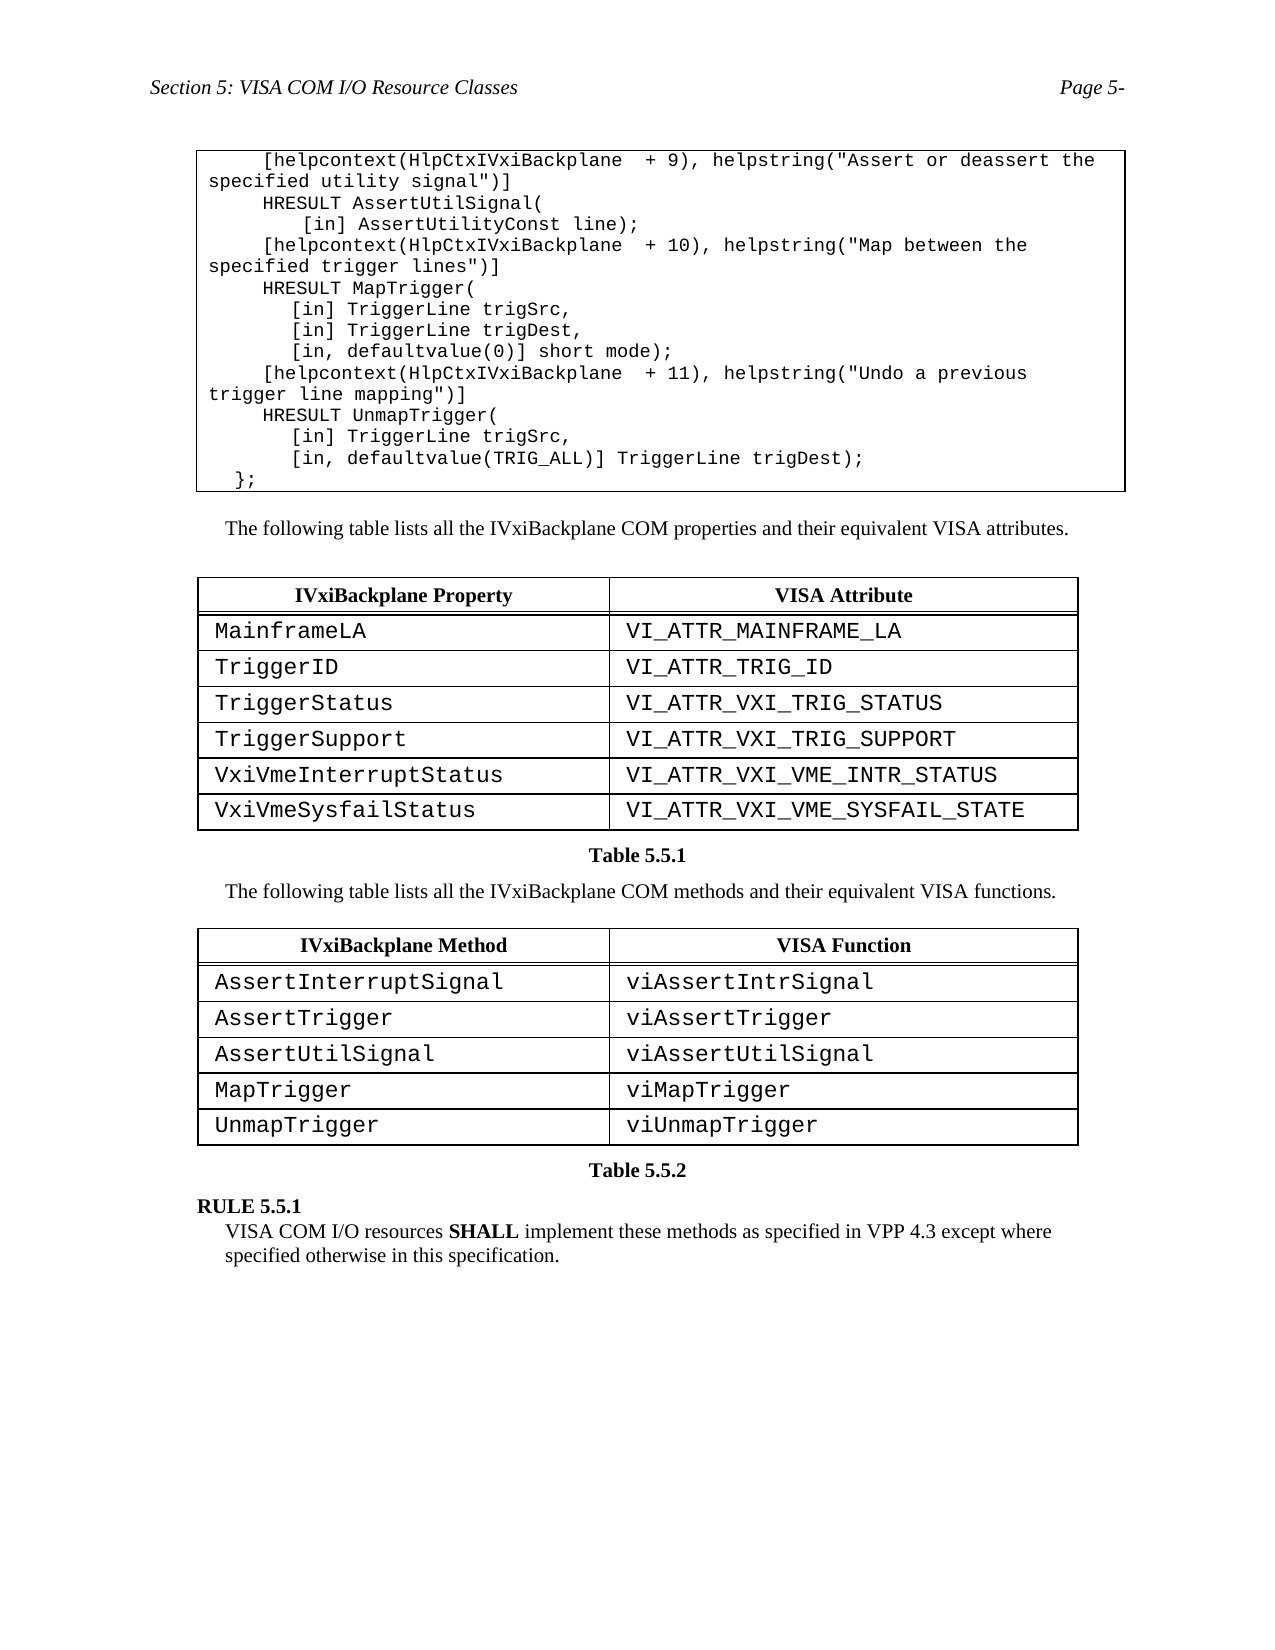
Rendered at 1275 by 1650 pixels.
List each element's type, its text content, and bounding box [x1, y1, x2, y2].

table_cell VxiVmeSysfailStatus [199, 795, 609, 829]
table_cell viAssertIntrSignal [610, 966, 1077, 1001]
table_cell VI_ATTR_VXI_VME_INTR_STATUS [610, 759, 1077, 793]
table_cell UnmapTrigger [199, 1110, 609, 1144]
table_cell viUnmapTrigger [610, 1110, 1077, 1144]
table_cell AssertUtilSignal [199, 1038, 609, 1072]
text Table 5.5.2 [150, 1158, 1125, 1182]
text The following table lists all the IVxiBackplane COM properties and their equivalent VISA attributes. [225, 516, 1125, 540]
table_cell MapTrigger [199, 1074, 609, 1108]
table_cell viMapTrigger [610, 1074, 1077, 1108]
table_cell VI_ATTR_VXI_TRIG_STATUS [610, 687, 1077, 721]
table_header IVxiBackplane Method [199, 929, 609, 962]
table_header VISA Function [610, 929, 1077, 962]
text The following table lists all the IVxiBackplane COM methods and their equivalent VISA functions. [225, 879, 1125, 903]
table_cell VI_ATTR_TRIG_ID [610, 651, 1077, 686]
table_cell MainframeLA [199, 616, 609, 650]
text Table 5.5.1 [150, 843, 1125, 867]
table_cell AssertTrigger [199, 1002, 609, 1036]
table_cell VI_ATTR_VXI_VME_SYSFAIL_STATE [610, 795, 1077, 829]
table_cell viAssertTrigger [610, 1002, 1077, 1036]
table_cell TriggerID [199, 651, 609, 686]
table_header IVxiBackplane Property [199, 578, 609, 611]
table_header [197, 151, 1124, 491]
table_cell VI_ATTR_VXI_TRIG_SUPPORT [610, 723, 1077, 757]
table_cell TriggerStatus [199, 687, 609, 721]
text VISA COM I/O resources SHALL implement these methods as specified in VPP 4.3 except where specified otherwise in this specification. [225, 1218, 1125, 1267]
table_cell VxiVmeInterruptStatus [199, 759, 609, 793]
table_cell viAssertUtilSignal [610, 1038, 1077, 1072]
table_header VISA Attribute [610, 578, 1077, 611]
table_cell VI_ATTR_MAINFRAME_LA [610, 616, 1077, 650]
table_cell AssertInterruptSignal [199, 966, 609, 1001]
table_cell TriggerSupport [199, 723, 609, 757]
